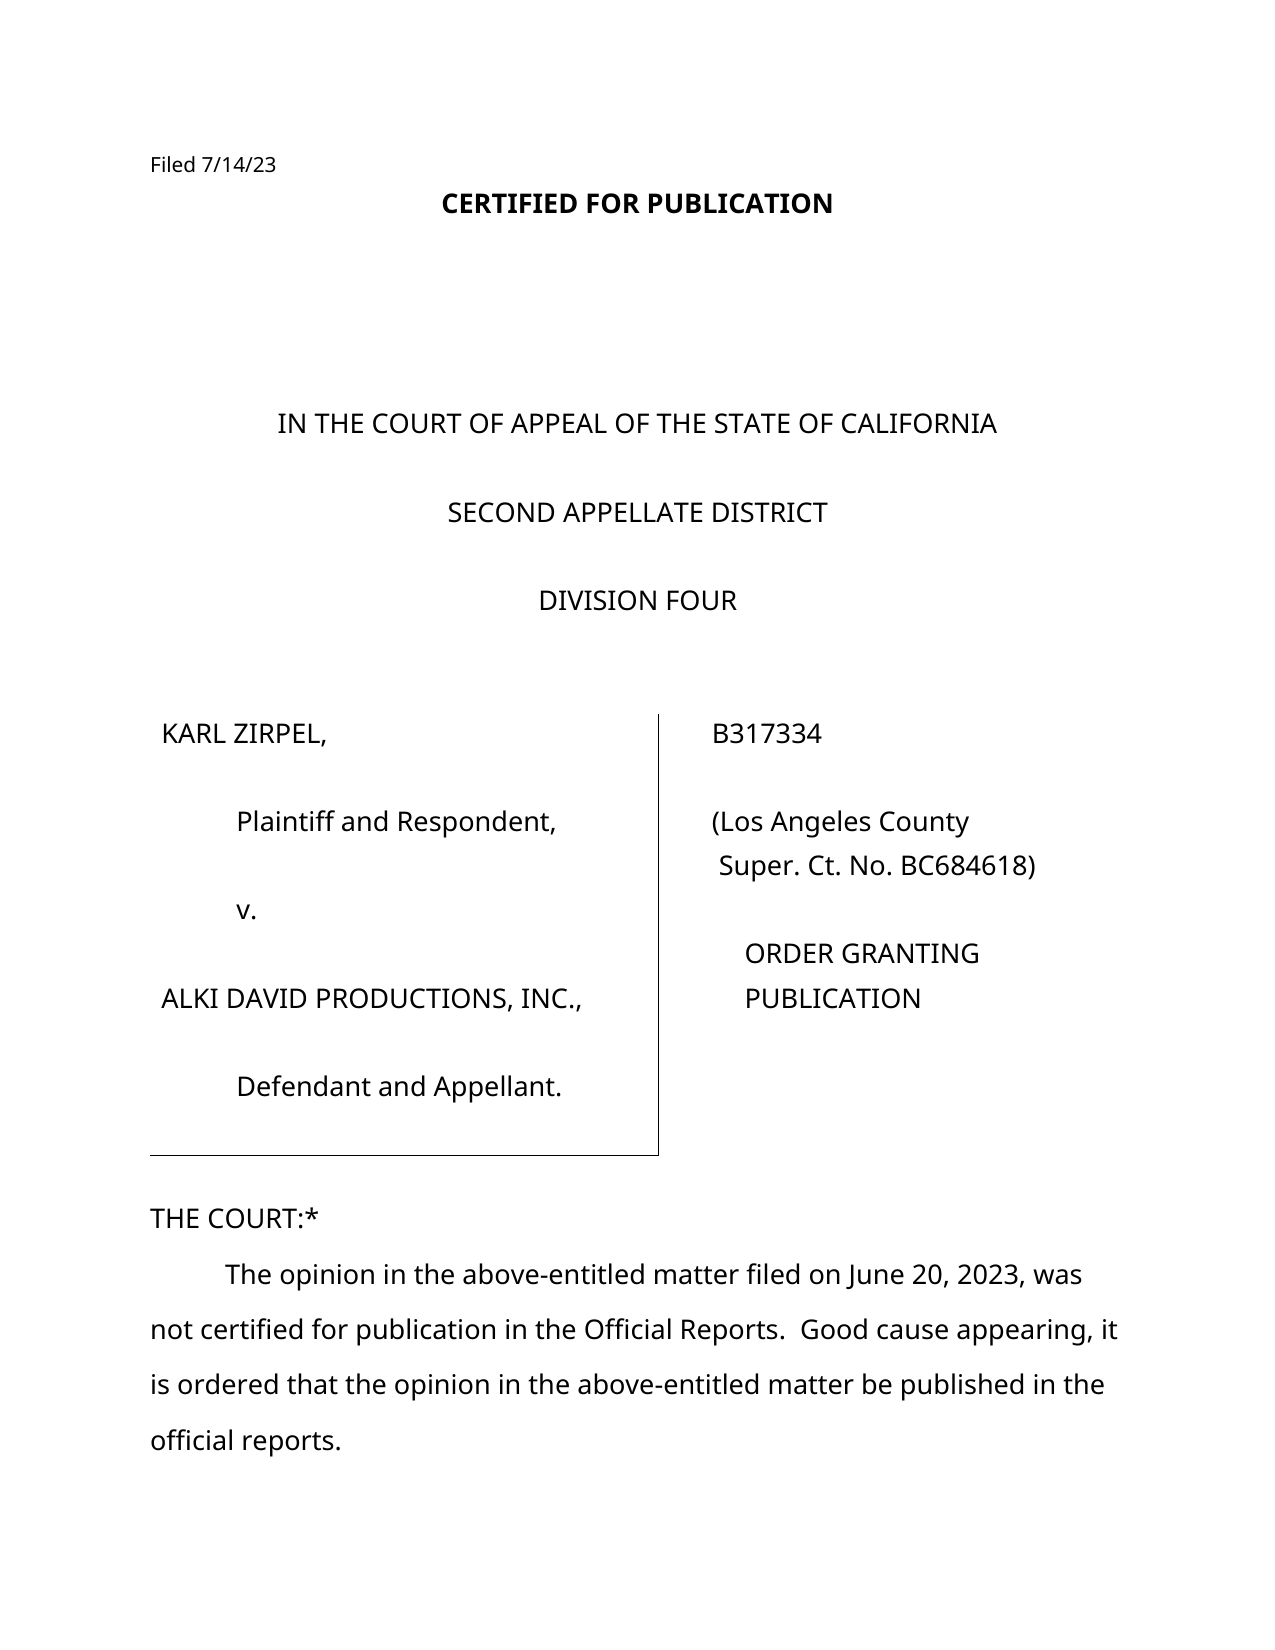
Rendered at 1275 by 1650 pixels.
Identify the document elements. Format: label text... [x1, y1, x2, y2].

text CERTIFIED FOR PUBLICATION [150, 184, 1125, 221]
text Filed 7/14/23 [150, 150, 1125, 178]
table_header B317334 (Los Angeles County Super. Ct. No. BC684618) ORDER GRANTING PUBLICATION [659, 714, 1136, 1154]
text The opinion in the above-entitled matter filed on June 20, 2023, was not certified for publication in the Official Reports. Good cause appearing, it is ordered that the opinion in the above-entitled matter be published in the official reports. [150, 1255, 1125, 1458]
text SECOND APPELLATE DISTRICT [150, 493, 1125, 530]
text THE COURT:* [150, 1200, 1080, 1237]
text DIVISION FOUR [150, 582, 1125, 618]
text IN THE COURT OF APPEAL OF THE STATE OF CALIFORNIA [150, 405, 1125, 442]
table_header KARL ZIRPEL, Plaintiff and Respondent, v. ALKI DAVID PRODUCTIONS, INC., Defendant and Appellant. [150, 714, 658, 1154]
